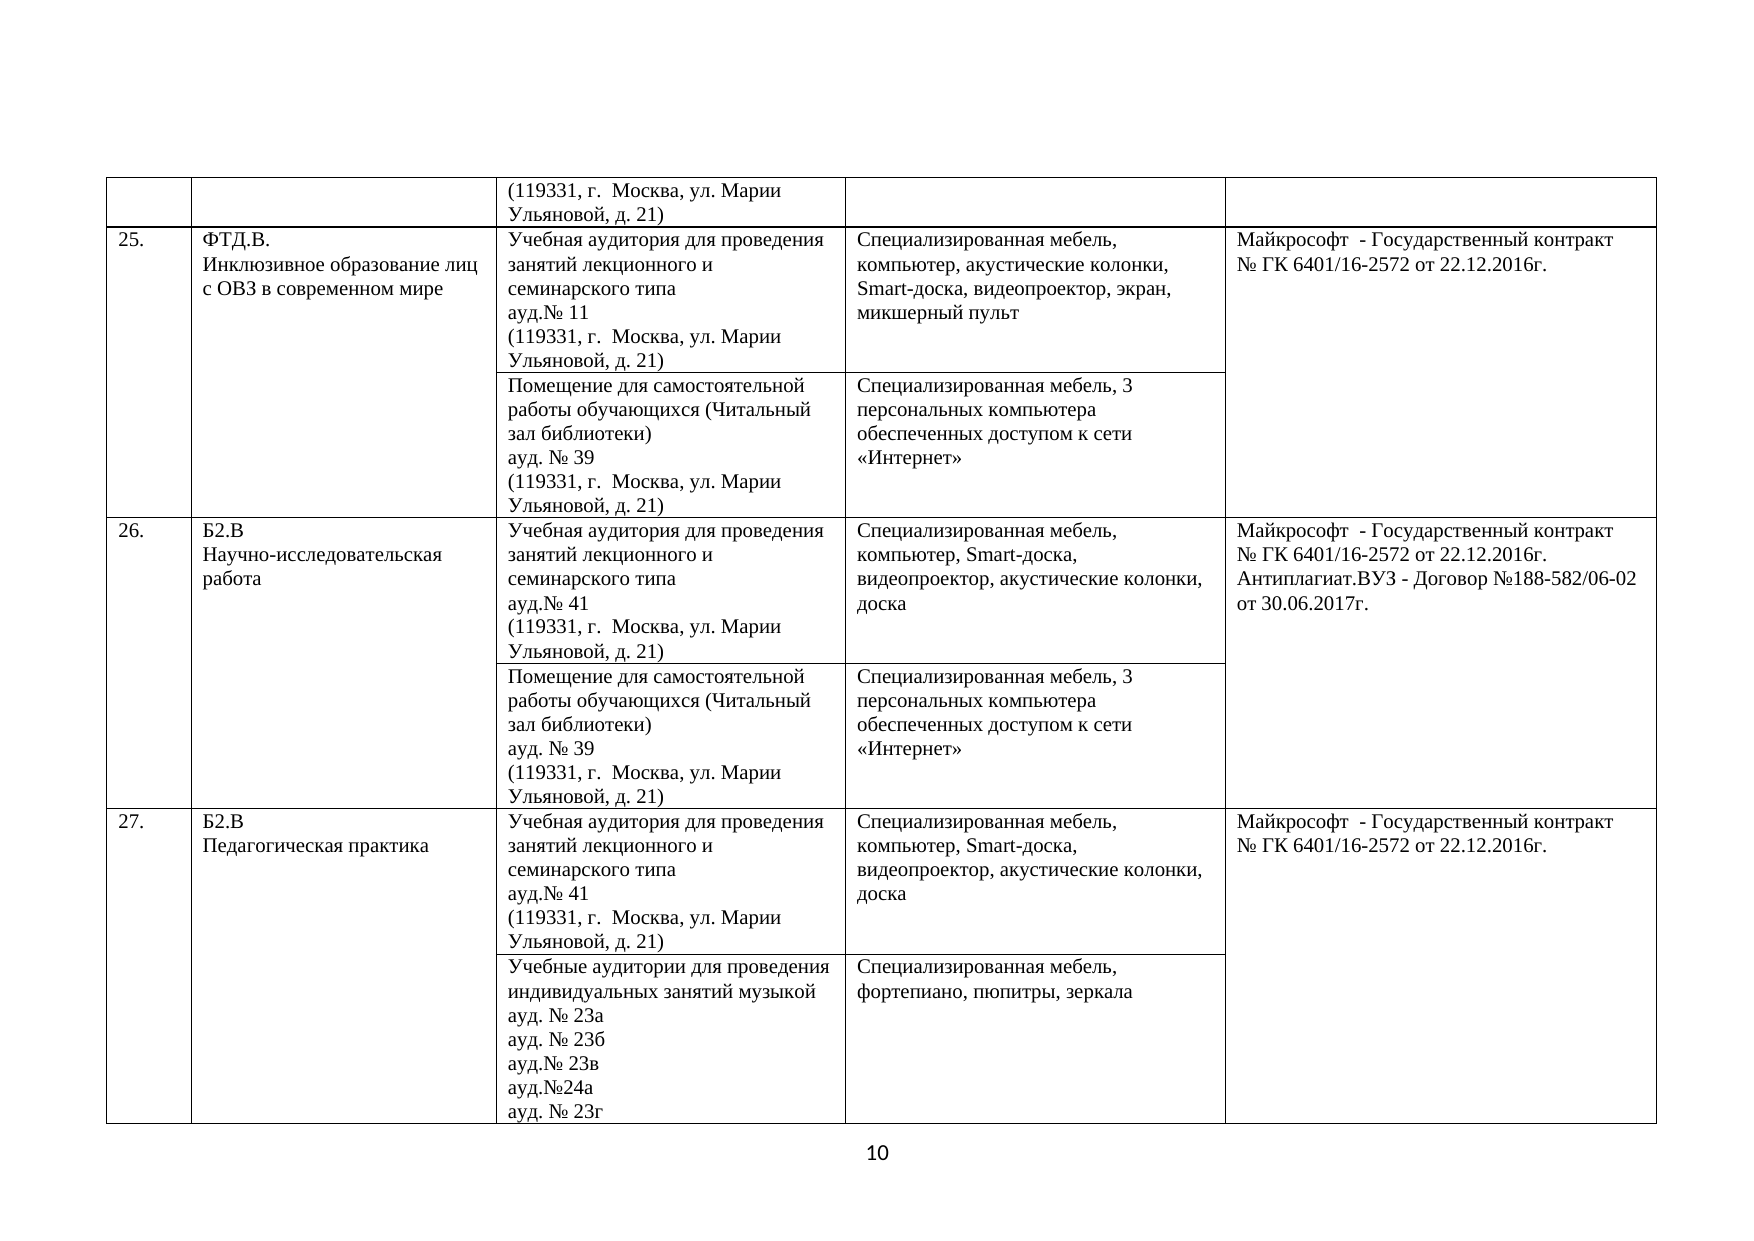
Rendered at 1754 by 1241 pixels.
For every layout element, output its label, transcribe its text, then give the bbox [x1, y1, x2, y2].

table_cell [497, 178, 845, 226]
table_cell Специализированная мебель, 3 персональных компьютера обеспеченных доступом к сети «Интернет» [846, 664, 1225, 808]
table_cell Помещение для самостоятельной работы обучающихся (Читальный зал библиотеки) ауд. № 39 (119331, г. Москва, ул. Марии Ульяновой, д. 21) [497, 664, 845, 808]
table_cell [846, 178, 1225, 226]
table_cell Специализированная мебель, 3 персональных компьютера обеспеченных доступом к сети «Интернет» [846, 373, 1225, 517]
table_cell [846, 955, 1225, 1123]
table_cell Учебная аудитория для проведения занятий лекционного и семинарского типа ауд.№ 41 (119331, г. Москва, ул. Марии Ульяновой, д. 21) [497, 518, 845, 663]
table_cell Помещение для самостоятельной работы обучающихся (Читальный зал библиотеки) ауд. № 39 (119331, г. Москва, ул. Марии Ульяновой, д. 21) [497, 373, 845, 517]
table_cell Учебная аудитория для проведения занятий лекционного и семинарского типа ауд.№ 41 (119331, г. Москва, ул. Марии Ульяновой, д. 21) [497, 809, 845, 953]
table_cell Специализированная мебель, компьютер, акустические колонки, Smart-доска, видеопроектор, экран, микшерный пульт [846, 228, 1225, 372]
table_cell Специализированная мебель, компьютер, Smart-доска, видеопроектор, акустические колонки, доска [846, 518, 1225, 663]
table_cell Майкрософт - Государственный контракт № ГК 6401/16-2572 от 22.12.2016г. [1226, 809, 1656, 1123]
table_cell Учебная аудитория для проведения занятий лекционного и семинарского типа ауд.№ 11 (119331, г. Москва, ул. Марии Ульяновой, д. 21) [497, 228, 845, 372]
table_cell 25. [107, 228, 191, 517]
table_cell 26. [107, 518, 191, 808]
table_cell Специализированная мебель, компьютер, Smart-доска, видеопроектор, акустические колонки, доска [846, 809, 1225, 953]
table_cell 27. [107, 809, 191, 1123]
table_cell Майкрософт - Государственный контракт № ГК 6401/16-2572 от 22.12.2016г. [1226, 228, 1656, 517]
table_cell Б2.В Педагогическая практика [192, 809, 496, 1123]
table_cell Майкрософт - Государственный контракт № ГК 6401/16-2572 от 22.12.2016г. Антиплагиат.ВУЗ - Договор №188-582/06-02 от 30.06.2017г. [1226, 518, 1656, 808]
table_cell ФТД.В. Инклюзивное образование лиц с ОВЗ в современном мире [192, 228, 496, 517]
table_cell Б2.В Научно-исследовательская работа [192, 518, 496, 808]
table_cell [497, 955, 845, 1123]
